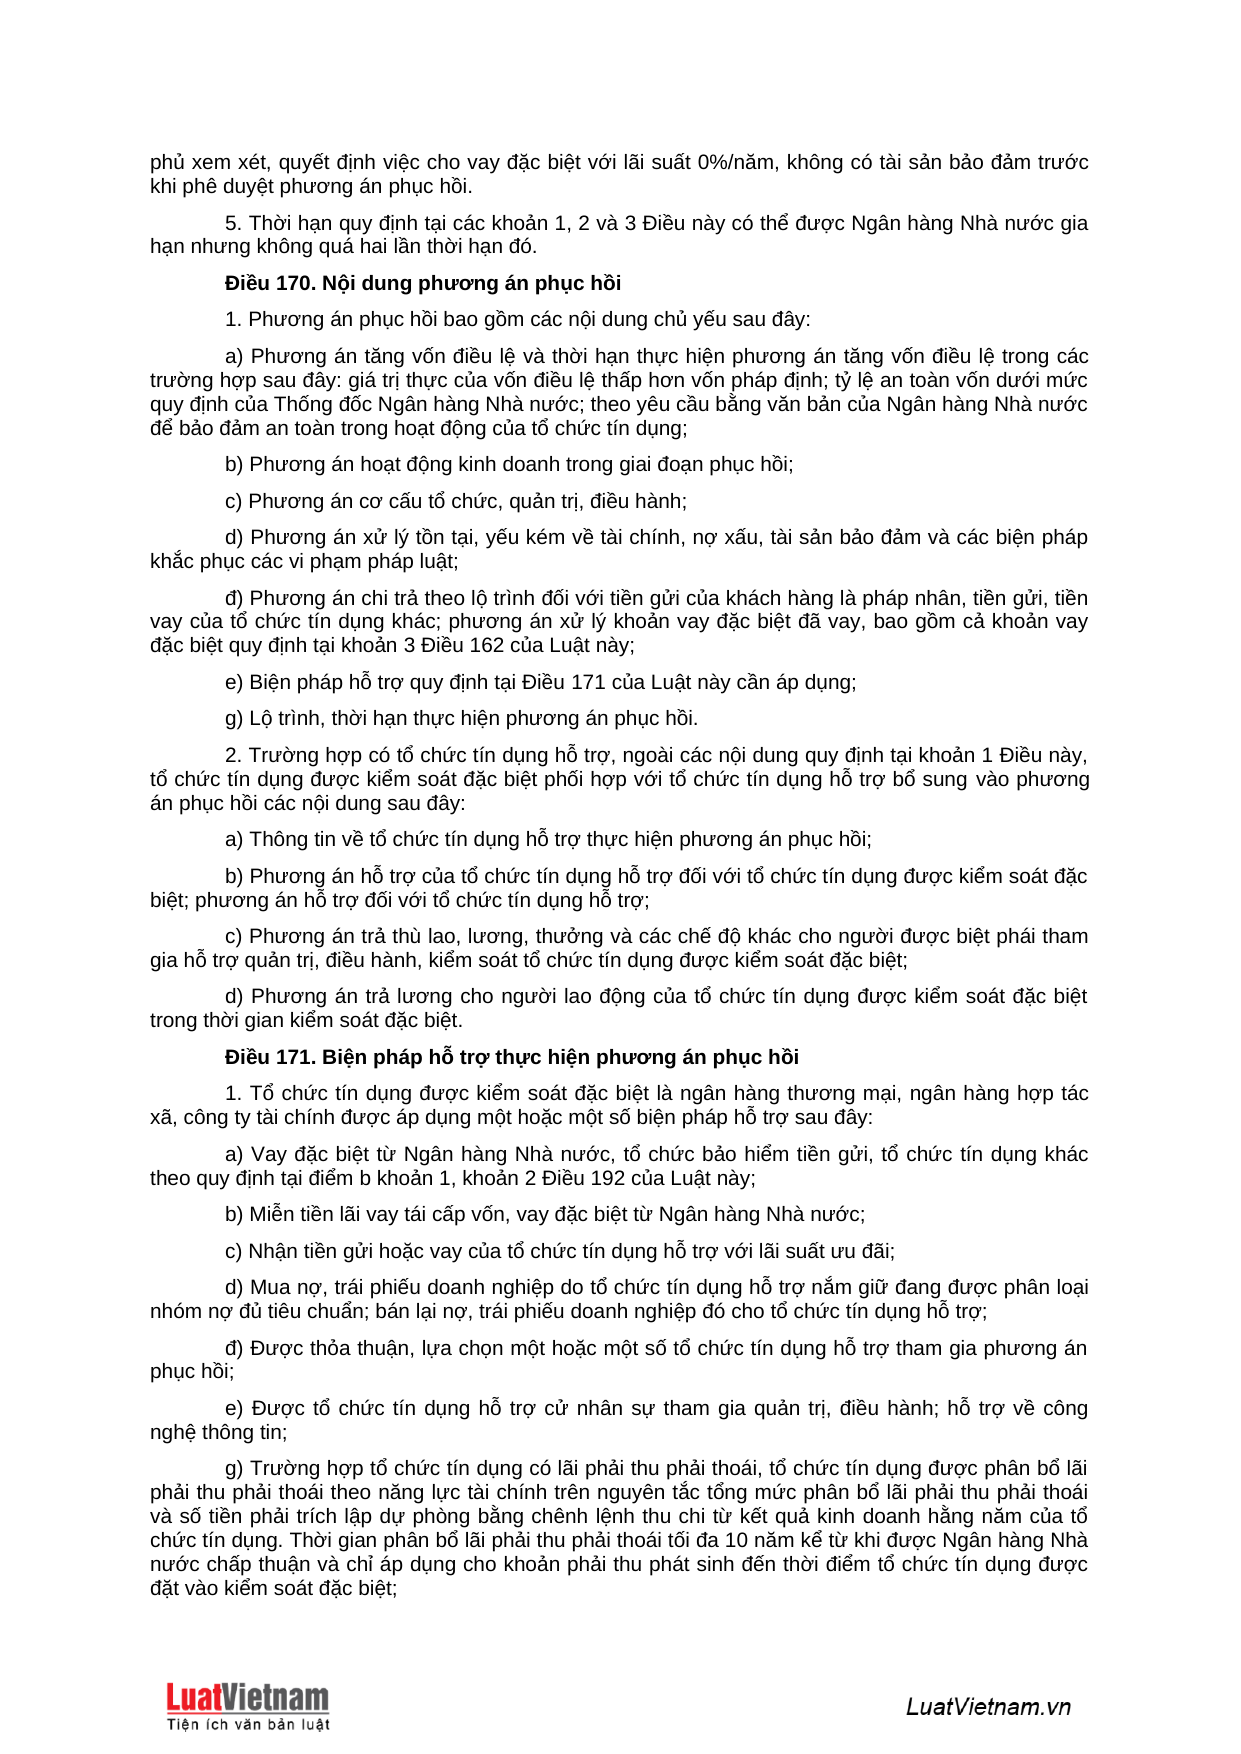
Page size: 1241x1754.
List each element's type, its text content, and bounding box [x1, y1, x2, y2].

text c) Phương án cơ cấu tổ chức, quản trị, điều hành; [150, 488, 1090, 512]
text c) Nhận tiền gửi hoặc vay của tổ chức tín dụng hỗ trợ với lãi suất ưu đãi; [150, 1238, 1090, 1262]
text 5. Thời hạn quy định tại các khoản 1, 2 và 3 Điều này có thể được Ngân hàng Nhà nước gia hạn nhưng không quá hai lần thời hạn đó. [150, 210, 1090, 258]
text 1. Phương án phục hồi bao gồm các nội dung chủ yếu sau đây: [150, 307, 1090, 331]
text e) Được tổ chức tín dụng hỗ trợ cử nhân sự tham gia quản trị, điều hành; hỗ trợ về công nghệ thông tin; [150, 1396, 1090, 1444]
text c) Phương án trả thù lao, lương, thưởng và các chế độ khác cho người được biệt phái tham gia hỗ trợ quản trị, điều hành, kiểm soát tổ chức tín dụng được kiểm soát đặc biệt; [150, 924, 1090, 972]
text đ) Phương án chi trả theo lộ trình đối với tiền gửi của khách hàng là pháp nhân, tiền gửi, tiền vay của tổ chức tín dụng khác; phương án xử lý khoản vay đặc biệt đã vay, bao gồm cả khoản vay đặc biệt quy định tại khoản 3 Điều 162 của Luật này; [150, 585, 1090, 657]
text b) Miễn tiền lãi vay tái cấp vốn, vay đặc biệt từ Ngân hàng Nhà nước; [150, 1202, 1090, 1226]
text 1. Tổ chức tín dụng được kiểm soát đặc biệt là ngân hàng thương mại, ngân hàng hợp tác xã, công ty tài chính được áp dụng một hoặc một số biện pháp hỗ trợ sau đây: [150, 1081, 1090, 1129]
text a) Thông tin về tổ chức tín dụng hỗ trợ thực hiện phương án phục hồi; [150, 827, 1090, 851]
subtitle Điều 171. Biện pháp hỗ trợ thực hiện phương án phục hồi [150, 1045, 1090, 1069]
text d) Phương án trả lương cho người lao động của tổ chức tín dụng được kiểm soát đặc biệt trong thời gian kiểm soát đặc biệt. [150, 984, 1090, 1032]
text 2. Trường hợp có tổ chức tín dụng hỗ trợ, ngoài các nội dung quy định tại khoản 1 Điều này, tổ chức tín dụng được kiểm soát đặc biệt phối hợp với tổ chức tín dụng hỗ trợ bổ sung vào phương án phục hồi các nội dung sau đây: [150, 743, 1090, 814]
text b) Phương án hỗ trợ của tổ chức tín dụng hỗ trợ đối với tổ chức tín dụng được kiểm soát đặc biệt; phương án hỗ trợ đối với tổ chức tín dụng hỗ trợ; [150, 863, 1090, 911]
text e) Biện pháp hỗ trợ quy định tại Điều 171 của Luật này cần áp dụng; [150, 670, 1090, 694]
subtitle Điều 170. Nội dung phương án phục hồi [150, 271, 1090, 295]
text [150, 150, 1090, 198]
text g) Trường hợp tổ chức tín dụng có lãi phải thu phải thoái, tổ chức tín dụng được phân bổ lãi phải thu phải thoái theo năng lực tài chính trên nguyên tắc tổng mức phân bổ lãi phải thu phải thoái và số tiền phải trích lập dự phòng bằng chênh lệnh thu chi từ kết quả kinh doanh hằng năm của tổ chức tín dụng. Thời gian phân bổ lãi phải thu phải thoái tối đa 10 năm kể từ khi được Ngân hàng Nhà nước chấp thuận và chỉ áp dụng cho khoản phải thu phát sinh đến thời điểm tổ chức tín dụng được đặt vào kiểm soát đặc biệt; [150, 1456, 1090, 1600]
text d) Mua nợ, trái phiếu doanh nghiệp do tổ chức tín dụng hỗ trợ nắm giữ đang được phân loại nhóm nợ đủ tiêu chuẩn; bán lại nợ, trái phiếu doanh nghiệp đó cho tổ chức tín dụng hỗ trợ; [150, 1275, 1090, 1323]
text d) Phương án xử lý tồn tại, yếu kém về tài chính, nợ xấu, tài sản bảo đảm và các biện pháp khắc phục các vi phạm pháp luật; [150, 525, 1090, 573]
text a) Phương án tăng vốn điều lệ và thời hạn thực hiện phương án tăng vốn điều lệ trong các trường hợp sau đây: giá trị thực của vốn điều lệ thấp hơn vốn pháp định; tỷ lệ an toàn vốn dưới mức quy định của Thống đốc Ngân hàng Nhà nước; theo yêu cầu bằng văn bản của Ngân hàng Nhà nước để bảo đảm an toàn trong hoạt động của tổ chức tín dụng; [150, 344, 1090, 439]
text b) Phương án hoạt động kinh doanh trong giai đoạn phục hồi; [150, 452, 1090, 476]
text a) Vay đặc biệt từ Ngân hàng Nhà nước, tổ chức bảo hiểm tiền gửi, tổ chức tín dụng khác theo quy định tại điểm b khoản 1, khoản 2 Điều 192 của Luật này; [150, 1142, 1090, 1189]
text đ) Được thỏa thuận, lựa chọn một hoặc một số tổ chức tín dụng hỗ trợ tham gia phương án phục hồi; [150, 1335, 1090, 1383]
text g) Lộ trình, thời hạn thực hiện phương án phục hồi. [150, 706, 1090, 730]
picture [150, 1660, 1090, 1754]
